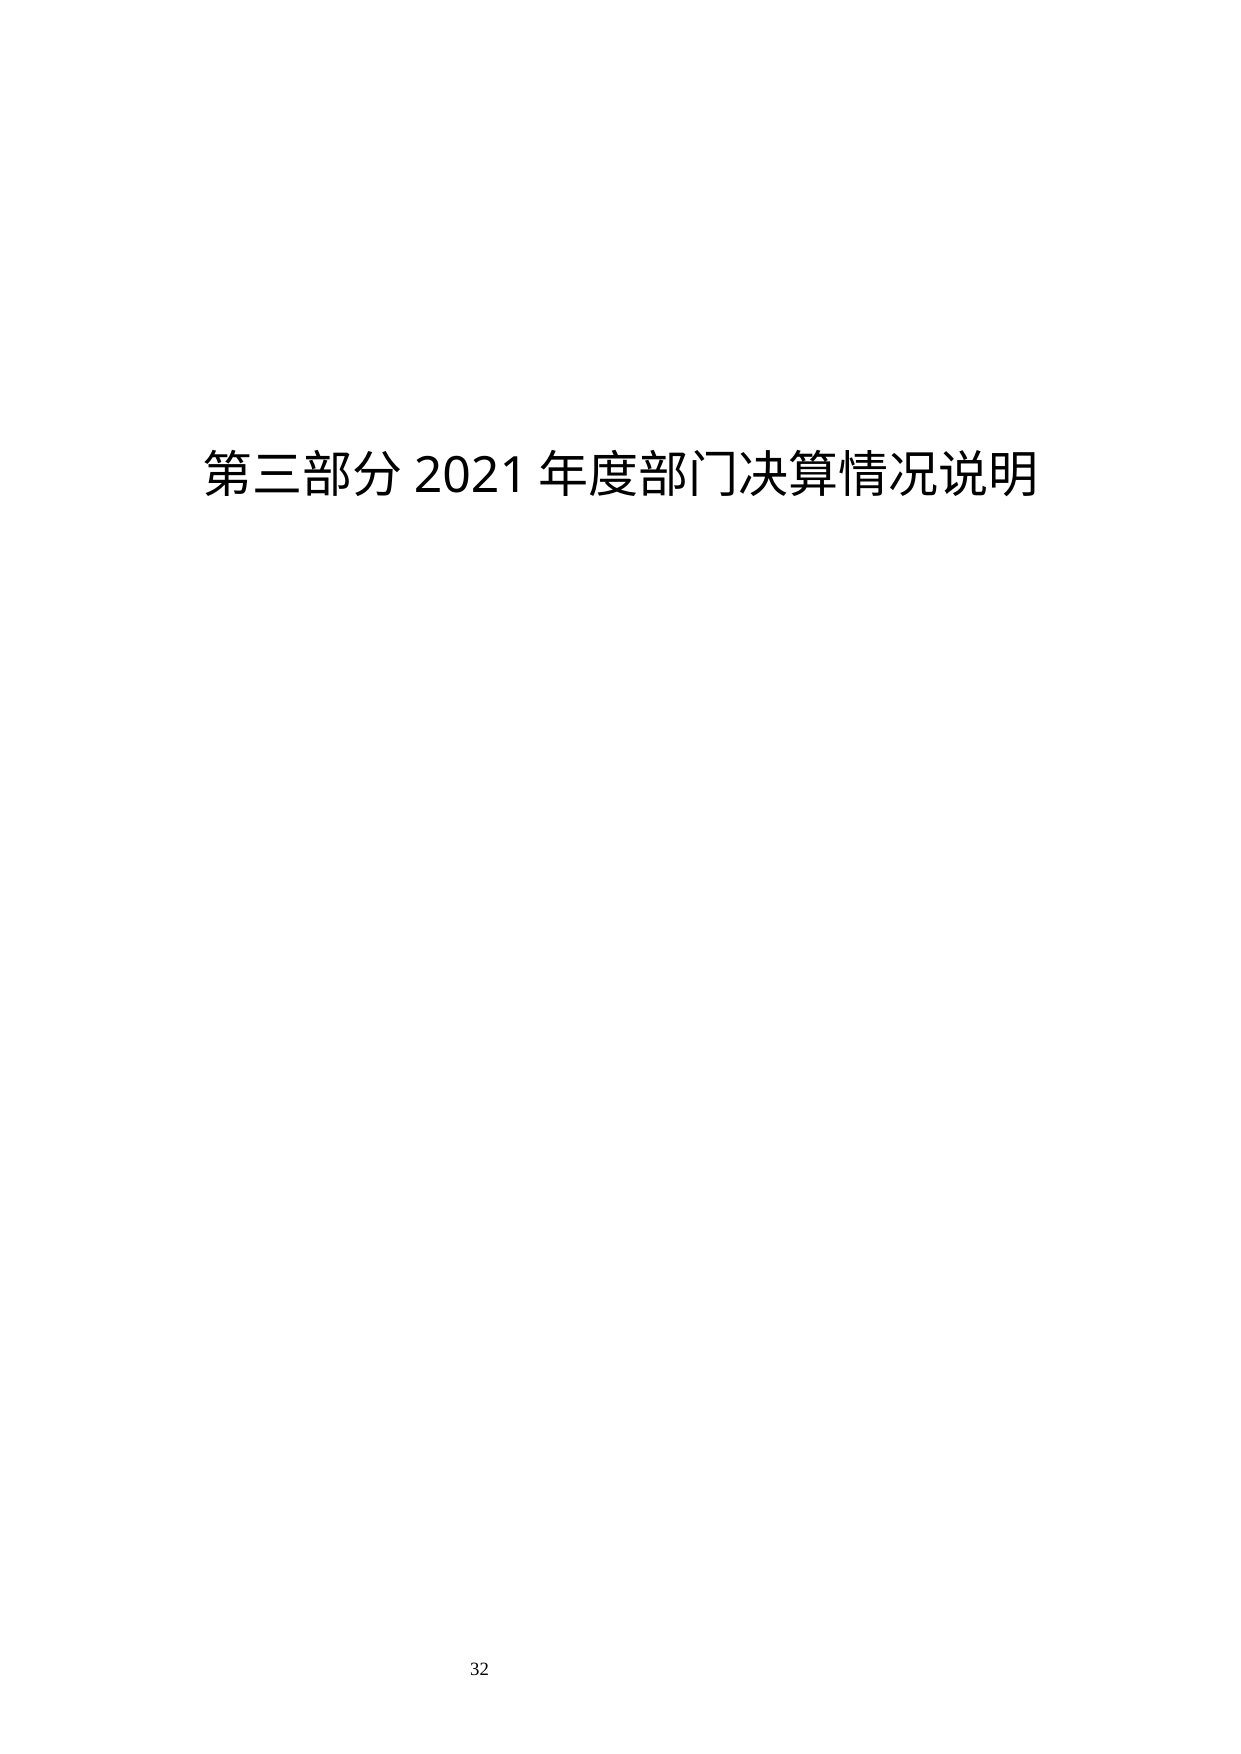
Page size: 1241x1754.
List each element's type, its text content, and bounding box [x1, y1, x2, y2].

text 第三部分 2021年度部门决算情况说明 [187, 422, 1053, 519]
